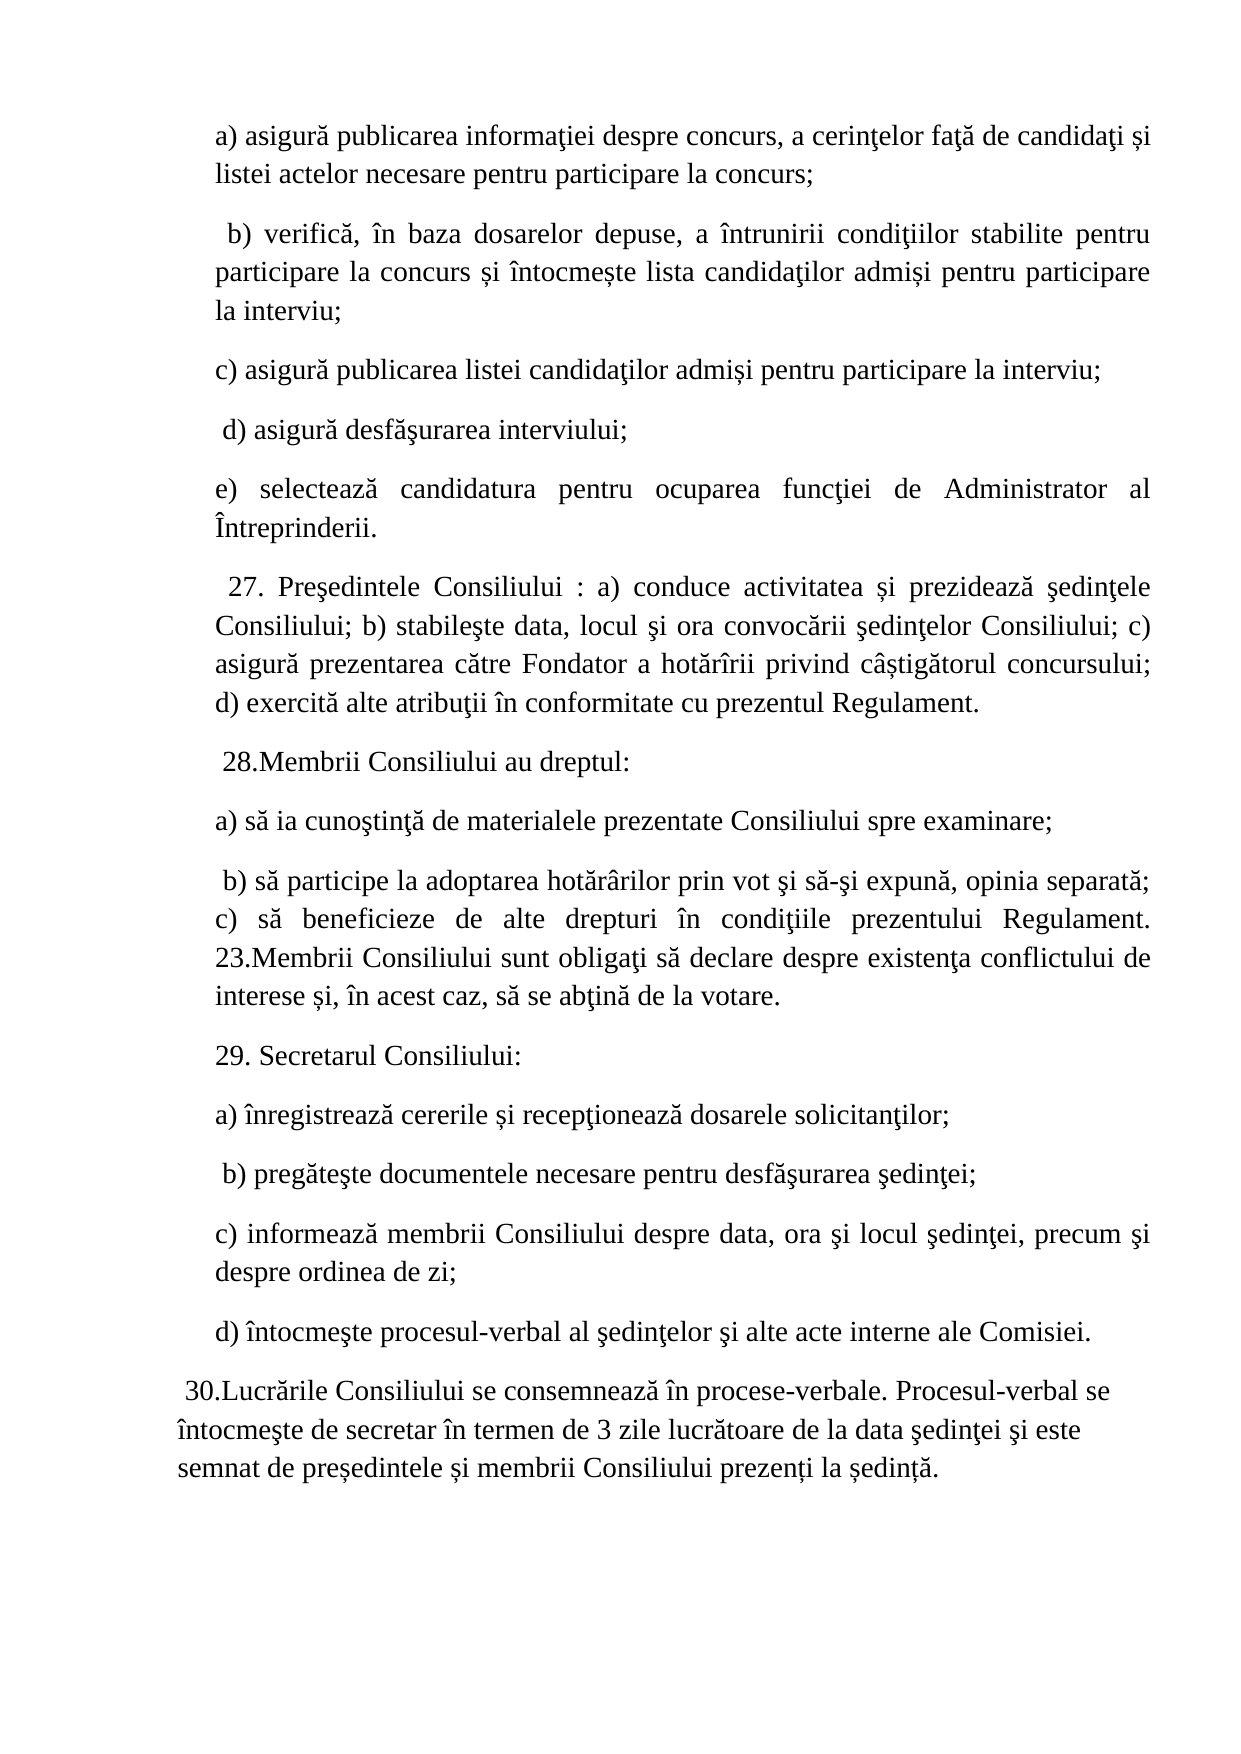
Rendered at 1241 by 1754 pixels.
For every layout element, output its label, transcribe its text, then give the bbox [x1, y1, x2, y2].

text d) întocmeşte procesul-verbal al şedinţelor şi alte acte interne ale Comisiei. [215, 1314, 1152, 1347]
text 27. Preşedintele Consiliului : a) conduce activitatea și prezidează şedinţele Consiliului; b) stabileşte data, locul şi ora convocării şedinţelor Consiliului; c) asigură prezentarea către Fondator a hotărîrii privind câștigătorul concursului; d) exercită alte atribuţii în conformitate cu prezentul Regulament. [215, 569, 1152, 718]
text 29. Secretarul Consiliului: [215, 1038, 1152, 1071]
text c) asigură publicarea listei candidaţilor admiși pentru participare la interviu; [215, 352, 1152, 386]
text d) asigură desfăşurarea interviului; [215, 412, 1152, 445]
text b) pregăteşte documentele necesare pentru desfăşurarea şedinţei; [215, 1157, 1152, 1190]
text 28.Membrii Consiliului au dreptul: [215, 744, 1152, 778]
text a) să ia cunoştinţă de materialele prezentate Consiliului spre examinare; [215, 803, 1152, 837]
text e) selectează candidatura pentru ocuparea funcţiei de Administrator al Întreprinderii. [215, 471, 1152, 543]
text b) verifică, în baza dosarelor depuse, a întrunirii condiţiilor stabilite pentru participare la concurs și întocmește lista candidaţilor admiși pentru participare la interviu; [215, 216, 1152, 327]
text 30.Lucrările Consiliului se consemnează în procese-verbale. Procesul-verbal se întocmeşte de secretar în termen de 3 zile lucrătoare de la data şedinţei şi este semnat de președintele și membrii Consiliului prezenți la ședință. [177, 1373, 1152, 1484]
text b) să participe la adoptarea hotărârilor prin vot şi să-şi expună, opinia separată; c) să beneficieze de alte drepturi în condiţiile prezentului Regulament. 23.Membrii Consiliului sunt obligaţi să declare despre existenţa conflictului de interese și, în acest caz, să se abţină de la votare. [215, 863, 1152, 1012]
text c) informează membrii Consiliului despre data, ora şi locul şedinţei, precum şi despre ordinea de zi; [215, 1216, 1152, 1288]
text a) înregistrează cererile și recepţionează dosarele solicitanţilor; [215, 1097, 1152, 1131]
text a) asigură publicarea informaţiei despre concurs, a cerinţelor faţă de candidaţi și listei actelor necesare pentru participare la concurs; [215, 118, 1152, 190]
